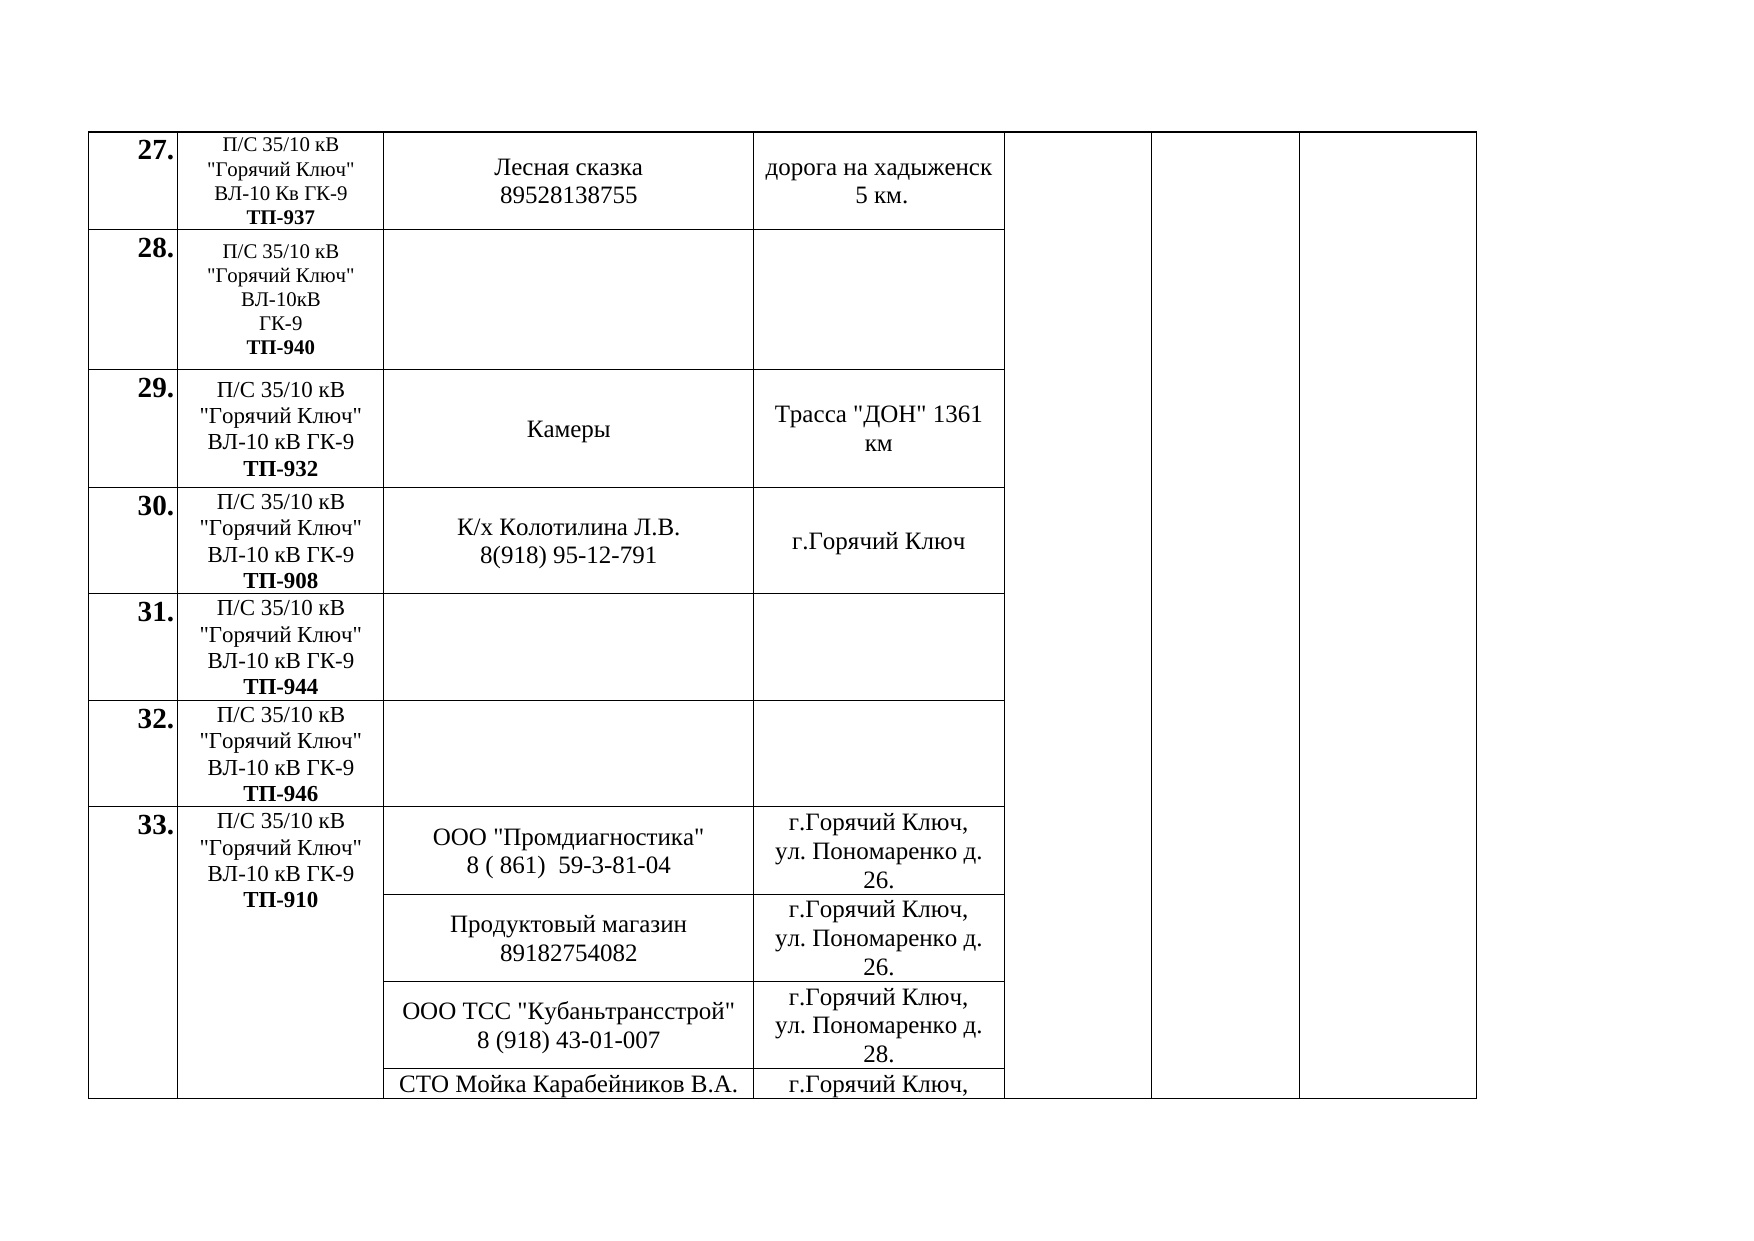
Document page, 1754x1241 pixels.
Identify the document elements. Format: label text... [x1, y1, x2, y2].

table_cell Продуктовый магазин 89182754082 [384, 895, 753, 981]
table_cell дорога на хадыженск 5 км. [754, 133, 1004, 229]
table_cell Камеры [384, 370, 753, 487]
table_cell П/С 35/10 кВ "Горячий Ключ" ВЛ-10 Кв ГК-9 ТП-937 [178, 133, 383, 229]
table_cell [754, 701, 1004, 806]
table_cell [754, 1069, 1004, 1098]
table_cell Лесная сказка 89528138755 [384, 133, 753, 229]
table_cell П/С 35/10 кВ "Горячий Ключ" ВЛ-10 кВ ГК-9 ТП-908 [178, 488, 383, 593]
table_cell [89, 133, 177, 229]
table_cell г.Горячий Ключ [754, 488, 1004, 593]
table_cell [89, 807, 177, 1098]
table_cell [89, 230, 177, 369]
table_cell ООО "Промдиагностика" 8 ( 861) 59-3-81-04 [384, 807, 753, 893]
table_cell П/С 35/10 кВ "Горячий Ключ" ВЛ-10кВ ГК-9 ТП-940 [178, 230, 383, 369]
table_cell [384, 230, 753, 369]
table_cell ООО ТСС "Кубаньтрансстрой" 8 (918) 43-01-007 [384, 982, 753, 1068]
table_cell [384, 594, 753, 700]
table_cell П/С 35/10 кВ "Горячий Ключ" ВЛ-10 кВ ГК-9 ТП-932 [178, 370, 383, 487]
table_cell [89, 701, 177, 806]
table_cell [384, 1069, 753, 1098]
table_cell [89, 594, 177, 700]
table_cell П/С 35/10 кВ "Горячий Ключ" ВЛ-10 кВ ГК-9 ТП-910 [178, 807, 383, 1098]
table_cell Трасса "ДОН" 1361 км [754, 370, 1004, 487]
table_cell [754, 594, 1004, 700]
table_cell г.Горячий Ключ, ул. Пономаренко д. 28. [754, 982, 1004, 1068]
table_cell [384, 701, 753, 806]
table_cell П/С 35/10 кВ "Горячий Ключ" ВЛ-10 кВ ГК-9 ТП-944 [178, 594, 383, 700]
table_cell г.Горячий Ключ, ул. Пономаренко д. 26. [754, 895, 1004, 981]
table_cell П/С 35/10 кВ "Горячий Ключ" ВЛ-10 кВ ГК-9 ТП-946 [178, 701, 383, 806]
table_cell [754, 230, 1004, 369]
table_cell г.Горячий Ключ, ул. Пономаренко д. 26. [754, 807, 1004, 893]
table_cell [89, 488, 177, 593]
table_cell [89, 370, 177, 487]
table_cell К/х Колотилина Л.В. 8(918) 95-12-791 [384, 488, 753, 593]
